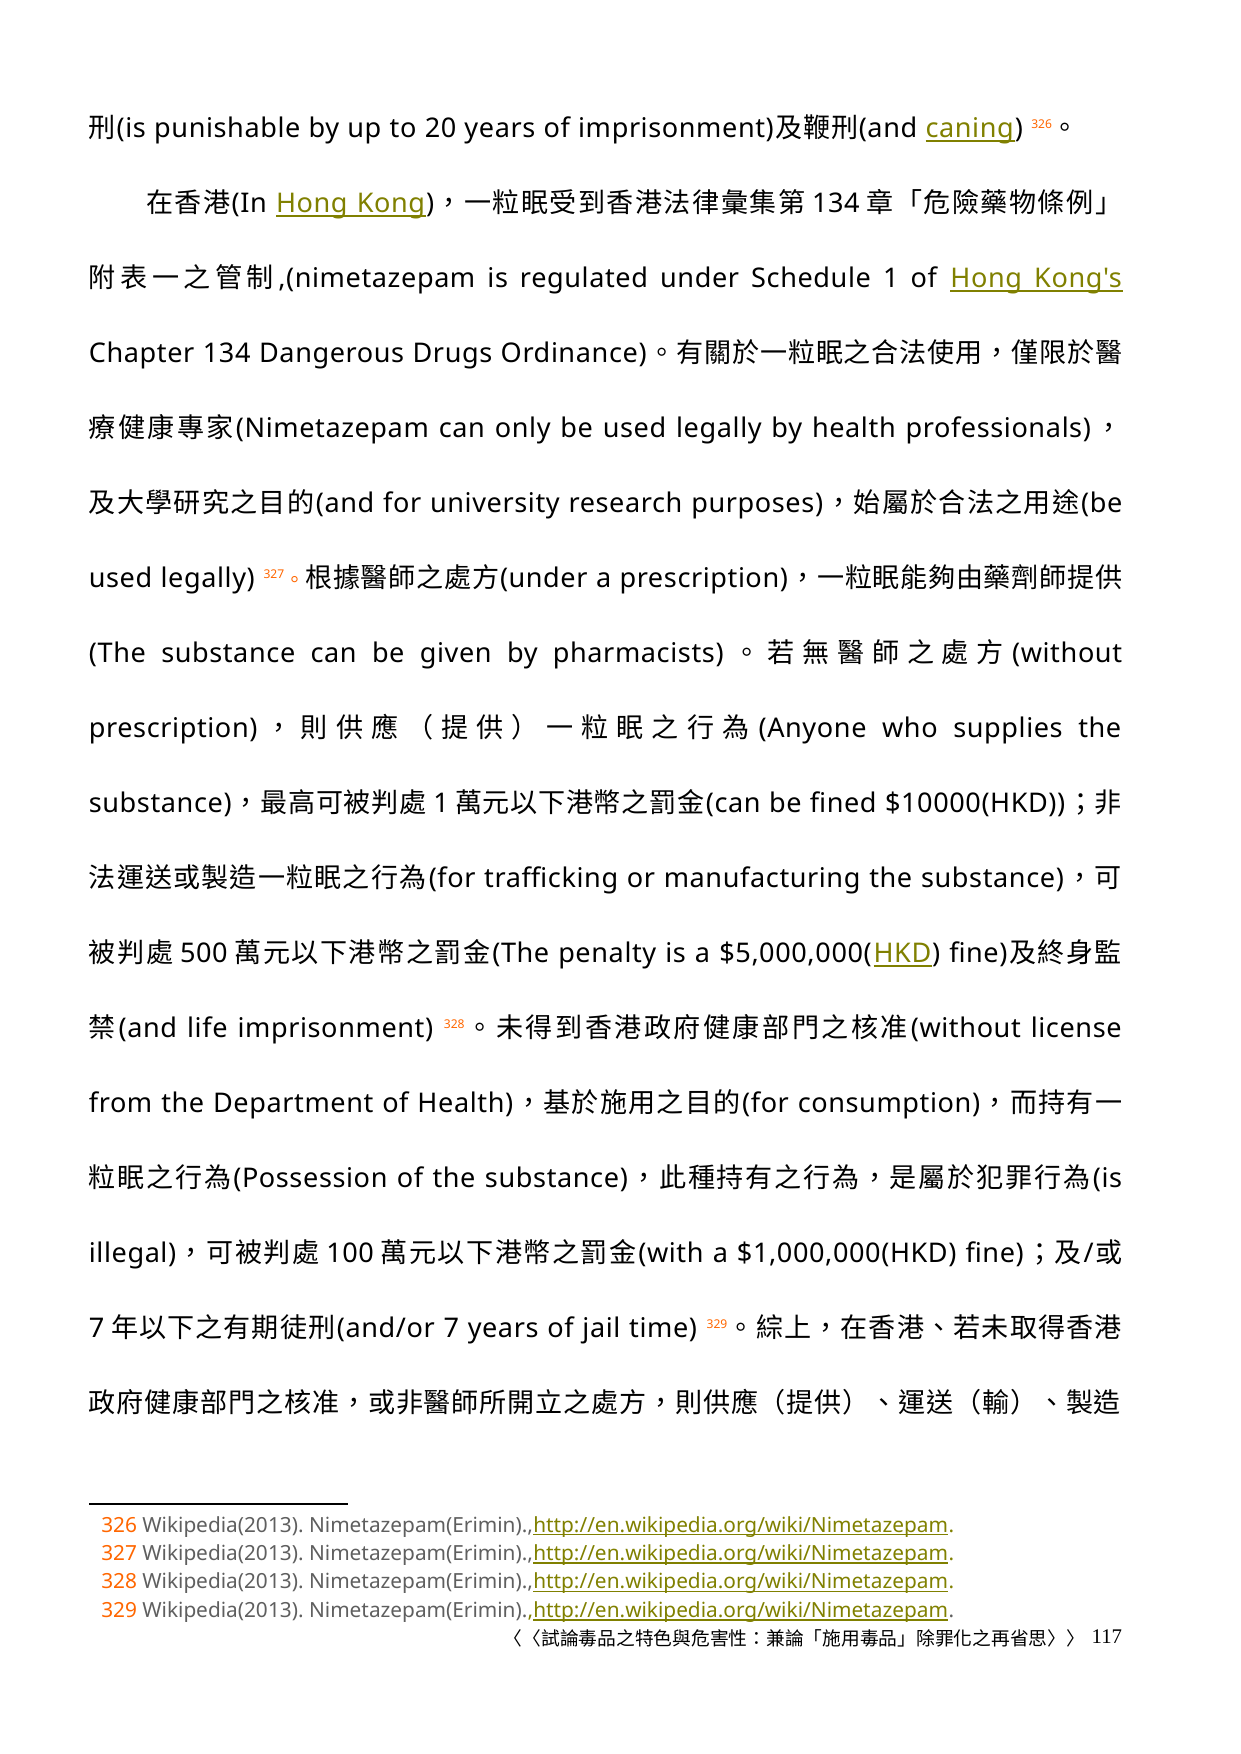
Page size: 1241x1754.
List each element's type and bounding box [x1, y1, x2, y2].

text [89, 89, 1122, 164]
text [89, 164, 1122, 1439]
